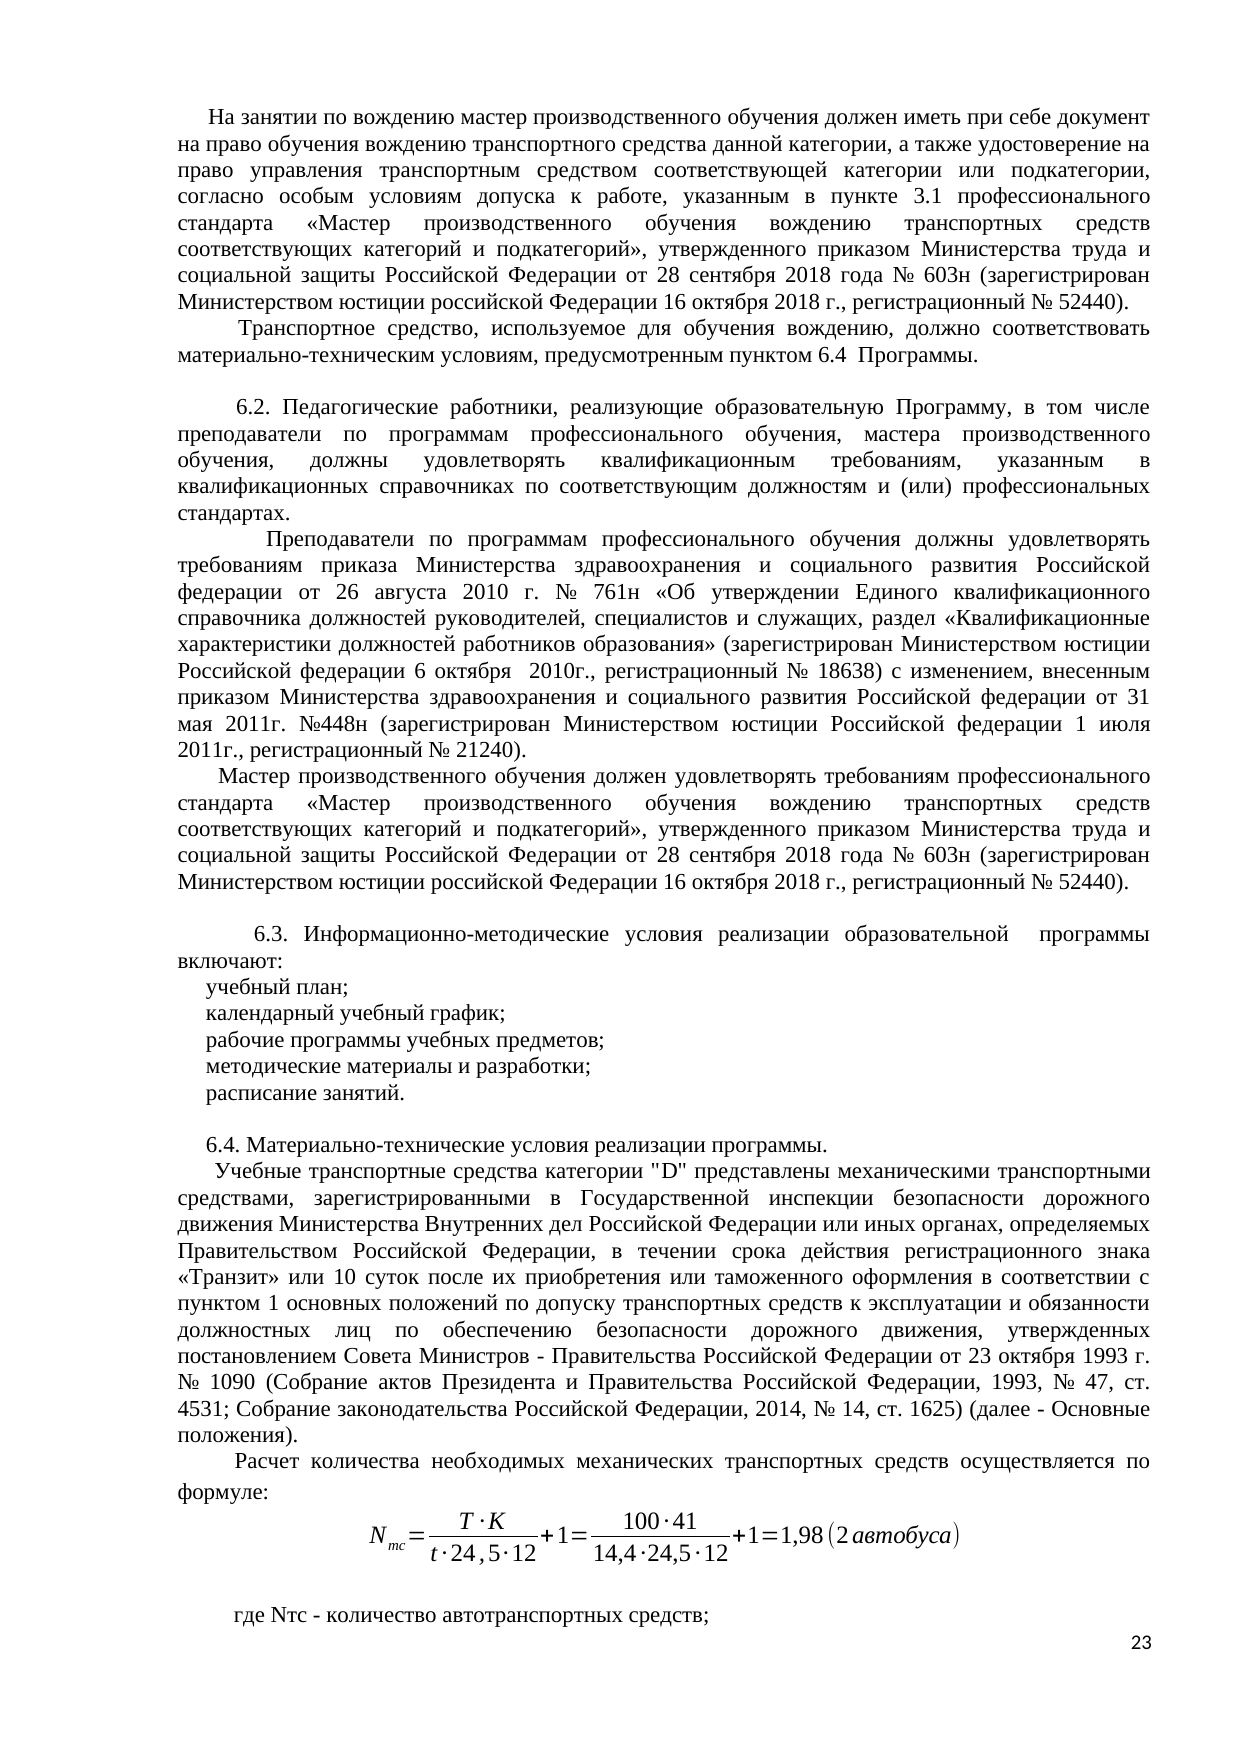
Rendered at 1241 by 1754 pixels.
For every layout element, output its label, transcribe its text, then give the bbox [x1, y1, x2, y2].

text расписание занятий. [177, 1078, 1152, 1105]
text 6.2. Педагогические работники, реализующие образовательную Программу, в том числе преподаватели по программам профессионального обучения, мастера производственного обучения, должны удовлетворять квалификационным требованиям, указанным в квалификационных справочниках по соответствующим должностям и (или) профессиональных стандартах. [177, 393, 1152, 525]
text методические материалы и разработки; [177, 1052, 1152, 1078]
text Мастер производственного обучения должен удовлетворять требованиям профессионального стандарта «Мастер производственного обучения вождению транспортных средств соответствующих категорий и подкатегорий», утвержденного приказом Министерства труда и социальной защиты Российской Федерации от 28 сентября 2018 года № 603н (зарегистрирован Министерством юстиции российской Федерации 16 октября 2018 г., регистрационный № 52440). [177, 762, 1152, 894]
text рабочие программы учебных предметов; [177, 1026, 1152, 1052]
text Преподаватели по программам профессионального обучения должны удовлетворять требованиям приказа Министерства здравоохранения и социального развития Российской федерации от 26 августа 2010 г. № 761н «Об утверждении Единого квалификационного справочника должностей руководителей, специалистов и служащих, раздел «Квалификационные характеристики должностей работников образования» (зарегистрирован Министерством юстиции Российской федерации 6 октября 2010г., регистрационный № 18638) с изменением, внесенным приказом Министерства здравоохранения и социального развития Российской федерации от 31 мая 2011г. №448н (зарегистрирован Министерством юстиции Российской федерации 1 июля 2011г., регистрационный № 21240). [177, 525, 1152, 762]
text где Nтс - количество автотранспортных средств; [177, 1601, 1152, 1628]
text Учебные транспортные средства категории "D" представлены механическими транспортными средствами, зарегистрированными в Государственной инспекции безопасности дорожного движения Министерства Внутренних дел Российской Федерации или иных органах, определяемых Правительством Российской Федерации, в течении срока действия регистрационного знака «Транзит» или 10 суток после их приобретения или таможенного оформления в соответствии с пунктом 1 основных положений по допуску транспортных средств к эксплуатации и обязанности должностных лиц по обеспечению безопасности дорожного движения, утвержденных постановлением Совета Министров - Правительства Российской Федерации от 23 октября 1993 г. № 1090 (Собрание актов Президента и Правительства Российской Федерации, 1993, № 47, ст. 4531; Собрание законодательства Российской Федерации, 2014, № 14, ст. 1625) (далее - Основные положения). [177, 1158, 1152, 1447]
text 6.3. Информационно-методические условия реализации образовательной программы включают: [177, 920, 1152, 973]
text учебный план; [177, 973, 1152, 999]
text Расчет количества необходимых механических транспортных средств осуществляется по формуле: [177, 1447, 1152, 1504]
text 6.4. Материально-технические условия реализации программы. [177, 1131, 1152, 1158]
text Транспортное средство, используемое для обучения вождению, должно соответствовать материально-техническим условиям, предусмотренным пунктом 6.4 Программы. [177, 314, 1152, 367]
text календарный учебный график; [177, 999, 1152, 1026]
text На занятии по вождению мастер производственного обучения должен иметь при себе документ на право обучения вождению транспортного средства данной категории, а также удостоверение на право управления транспортным средством соответствующей категории или подкатегории, согласно особым условиям допуска к работе, указанным в пункте 3.1 профессионального стандарта «Мастер производственного обучения вождению транспортных средств соответствующих категорий и подкатегорий», утвержденного приказом Министерства труда и социальной защиты Российской Федерации от 28 сентября 2018 года № 603н (зарегистрирован Министерством юстиции российской Федерации 16 октября 2018 г., регистрационный № 52440). [177, 103, 1152, 314]
